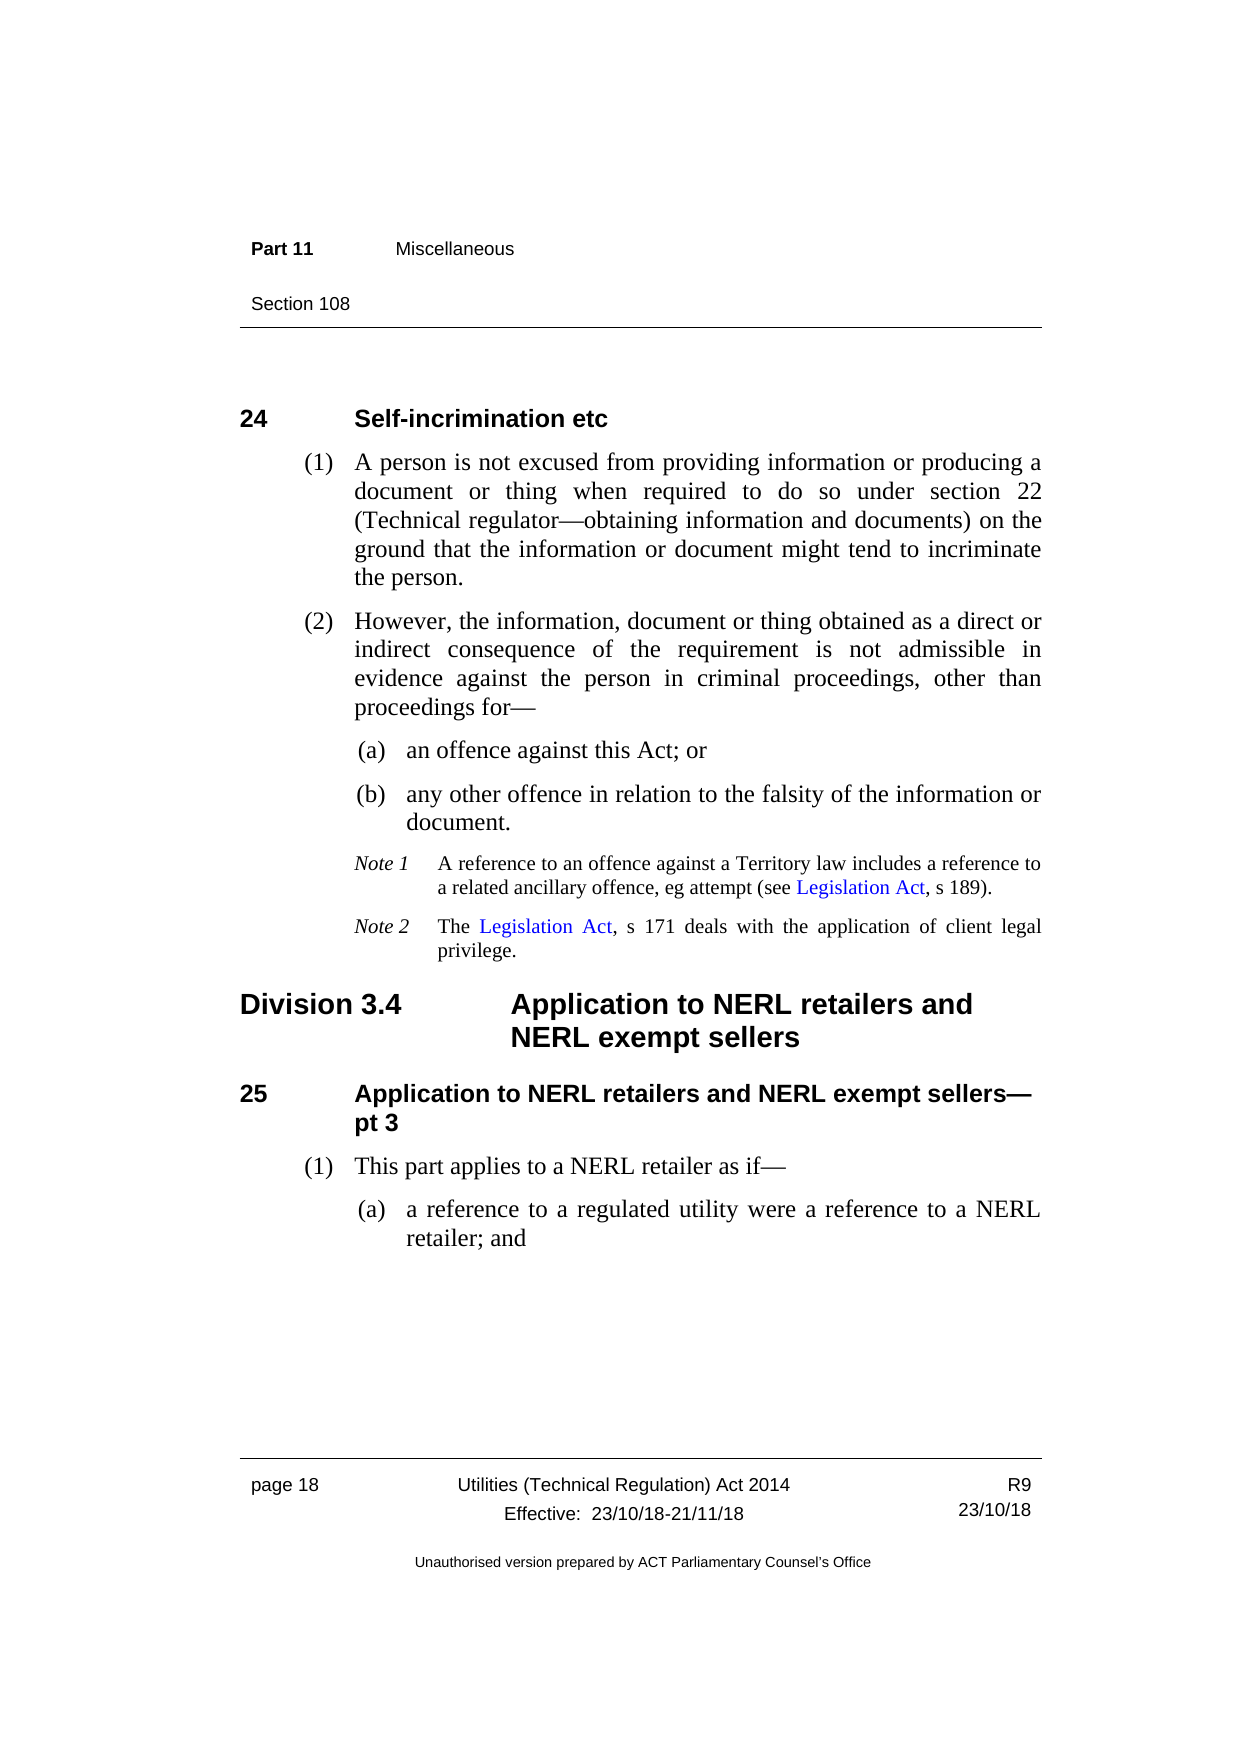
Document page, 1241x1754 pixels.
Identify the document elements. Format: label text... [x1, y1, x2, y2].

text 24 Self-incrimination etc [239, 404, 1042, 433]
text Note 1 A reference to an offence against a Territory law includes a reference to a related ancillary offence, eg attempt (see Legislation Act, s 189). [354, 851, 1042, 899]
text (2) However, the information, document or thing obtained as a direct or indirect consequence of the requirement is not admissible in evidence against the person in criminal proceedings, other than proceedings for— [239, 606, 1042, 721]
text (a) a reference to a regulated utility were a reference to a NERL retailer; and [239, 1194, 1042, 1252]
text (b) any other offence in relation to the falsity of the information or document. [239, 779, 1042, 836]
text 25 Application to NERL retailers and NERL exempt sellers—pt 3 [239, 1079, 1042, 1136]
text Note 2 The Legislation Act, s 171 deals with the application of client legal privilege. [354, 913, 1042, 962]
text Division 3.4 Application to NERL retailers and NERL exempt sellers [239, 987, 1042, 1054]
text (1) This part applies to a NERL retailer as if— [239, 1151, 1042, 1179]
text (1) A person is not excused from providing information or producing a document or thing when required to do so under section 22 (Technical regulator—obtaining information and documents) on the ground that the information or document might tend to incriminate the person. [239, 447, 1042, 591]
text (a) an offence against this Act; or [239, 735, 1042, 764]
